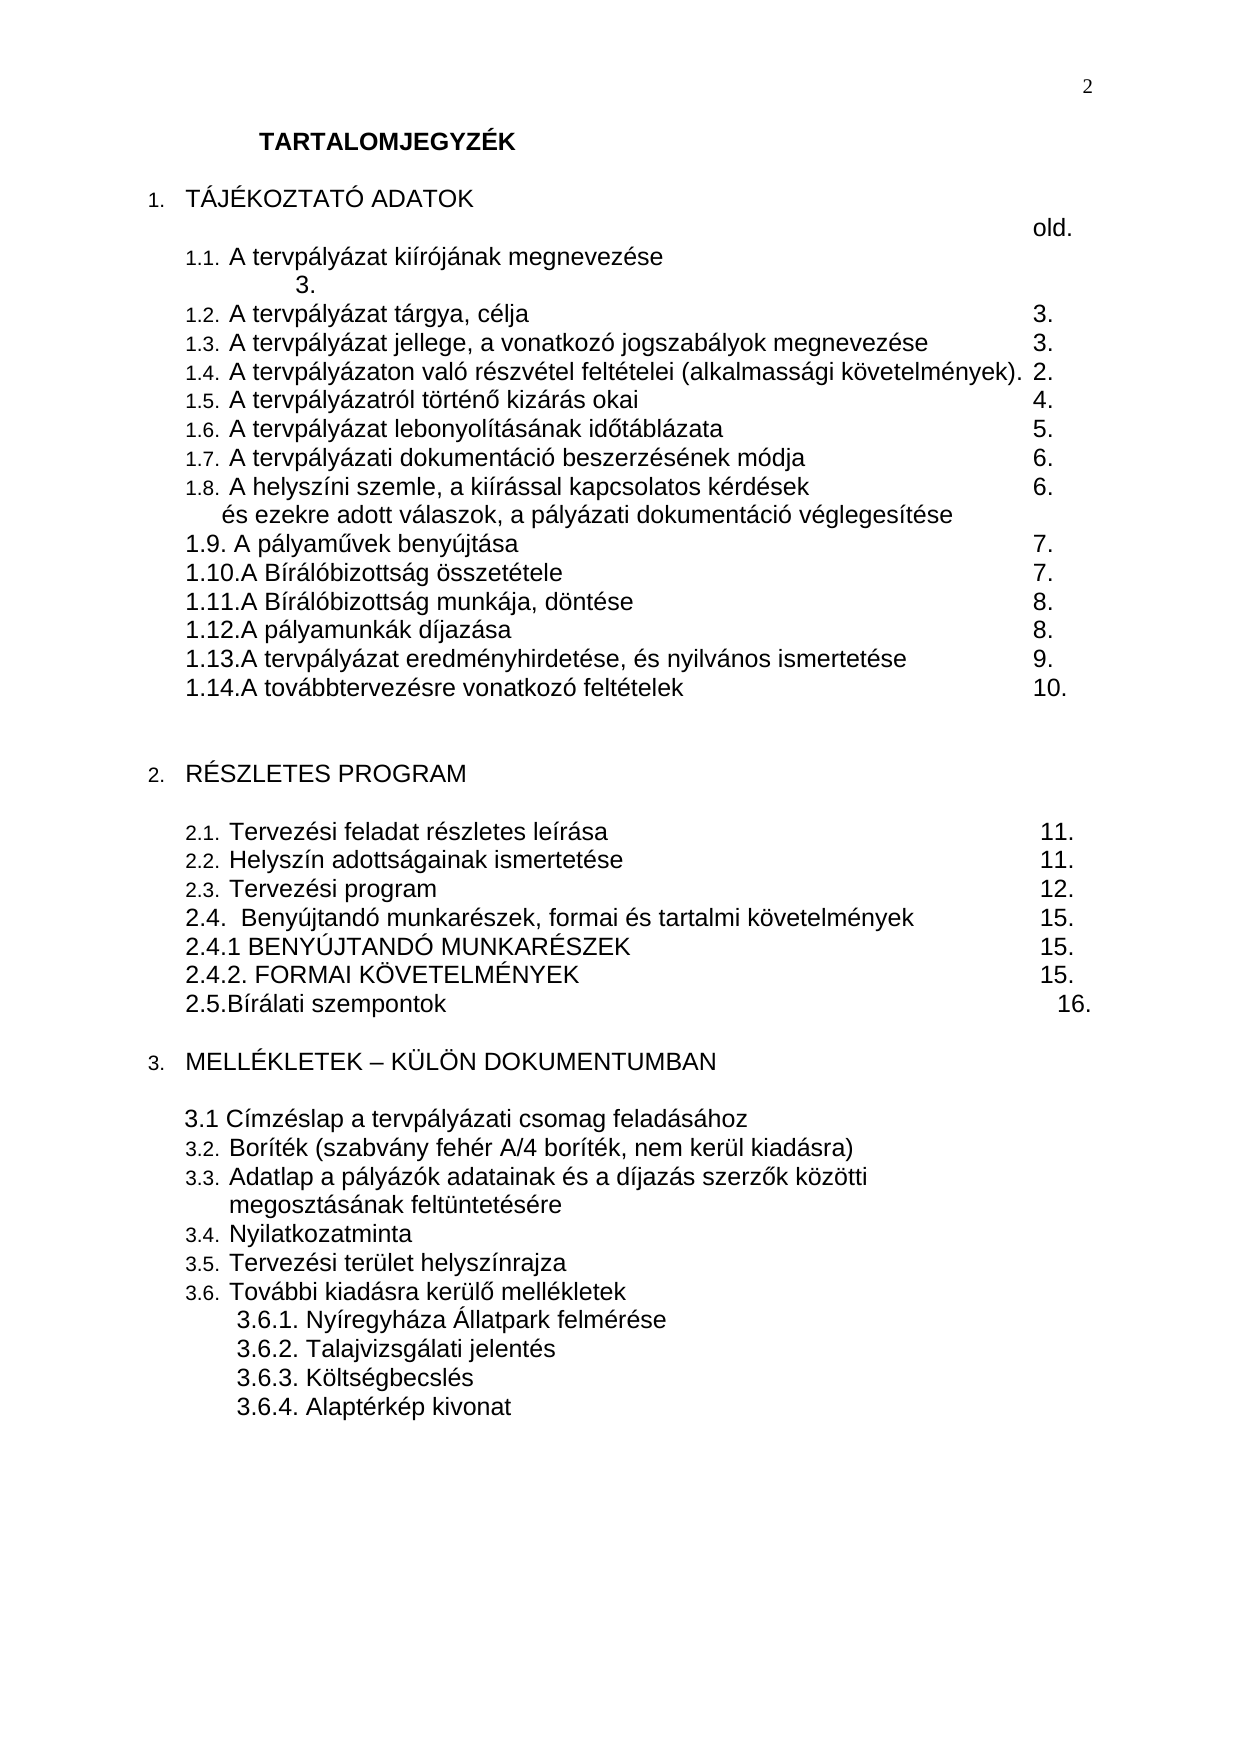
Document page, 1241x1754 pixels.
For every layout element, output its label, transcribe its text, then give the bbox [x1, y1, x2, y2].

text TARTALOMJEGYZÉK [185, 127, 1092, 155]
list A tervpályázat tárgya, célja 3. [185, 299, 1092, 328]
list Nyilatkozatminta [185, 1219, 1092, 1248]
text 2.5.Bírálati szempontok 16. [185, 989, 1092, 1047]
text 1.12.A pályamunkák díjazása 8. [185, 615, 1092, 644]
list Tervezési program 12. [185, 874, 1092, 903]
list A tervpályázat lebonyolításának időtáblázata 5. [185, 414, 1092, 443]
list RÉSZLETES PROGRAM [148, 759, 1092, 788]
text 1.11.A Bírálóbizottság munkája, döntése 8. [185, 587, 1092, 615]
text 3.1 Címzéslap a tervpályázati csomag feladásához [148, 1104, 1092, 1133]
list A tervpályázaton való részvétel feltételei (alkalmassági követelmények). 2. [185, 357, 1092, 385]
list A tervpályázati dokumentáció beszerzésének módja 6. [185, 443, 1092, 472]
text megosztásának feltüntetésére [229, 1190, 1092, 1219]
list A tervpályázat kiírójának megnevezése 3. [185, 242, 1092, 299]
list A tervpályázat jellege, a vonatkozó jogszabályok megnevezése 3. [185, 328, 1092, 357]
text old. [1033, 213, 1092, 242]
text 2.4.1 BENYÚJTANDÓ MUNKARÉSZEK 15. [185, 932, 1092, 960]
list Tervezési terület helyszínrajza [185, 1248, 1092, 1277]
text 1.14.A továbbtervezésre vonatkozó feltételek 10. [148, 673, 1092, 702]
list További kiadásra kerülő mellékletek [185, 1277, 1092, 1305]
text 2.4.2. FORMAI KÖVETELMÉNYEK 15. [185, 960, 1092, 989]
text 3.6.1. Nyíregyháza Állatpark felmérése [236, 1305, 1092, 1334]
text 3.6.3. Költségbecslés [236, 1363, 1092, 1392]
text 1.9. A pályaművek benyújtása 7. [185, 529, 1092, 558]
text 2.4. Benyújtandó munkarészek, formai és tartalmi követelmények 15. [185, 903, 1092, 932]
list Helyszín adottságainak ismertetése 11. [185, 845, 1092, 874]
text 1.13.A tervpályázat eredményhirdetése, és nyilvános ismertetése 9. [185, 644, 1092, 673]
text 3.6.4. Alaptérkép kivonat [236, 1392, 1092, 1420]
list A helyszíni szemle, a kiírással kapcsolatos kérdések 6. [185, 472, 1092, 500]
list Adatlap a pályázók adatainak és a díjazás szerzők közötti [185, 1162, 1092, 1190]
list A tervpályázatról történő kizárás okai 4. [185, 385, 1092, 414]
list TÁJÉKOZTATÓ ADATOK [148, 184, 1092, 213]
list Tervezési feladat részletes leírása 11. [185, 817, 1092, 845]
text 3.6.2. Talajvizsgálati jelentés [236, 1334, 1092, 1363]
text és ezekre adott válaszok, a pályázati dokumentáció véglegesítése [185, 500, 1092, 529]
text 1.10.A Bírálóbizottság összetétele 7. [185, 558, 1092, 587]
list MELLÉKLETEK – KÜLÖN DOKUMENTUMBAN [148, 1047, 1092, 1075]
list Boríték (szabvány fehér A/4 boríték, nem kerül kiadásra) [185, 1133, 1092, 1162]
